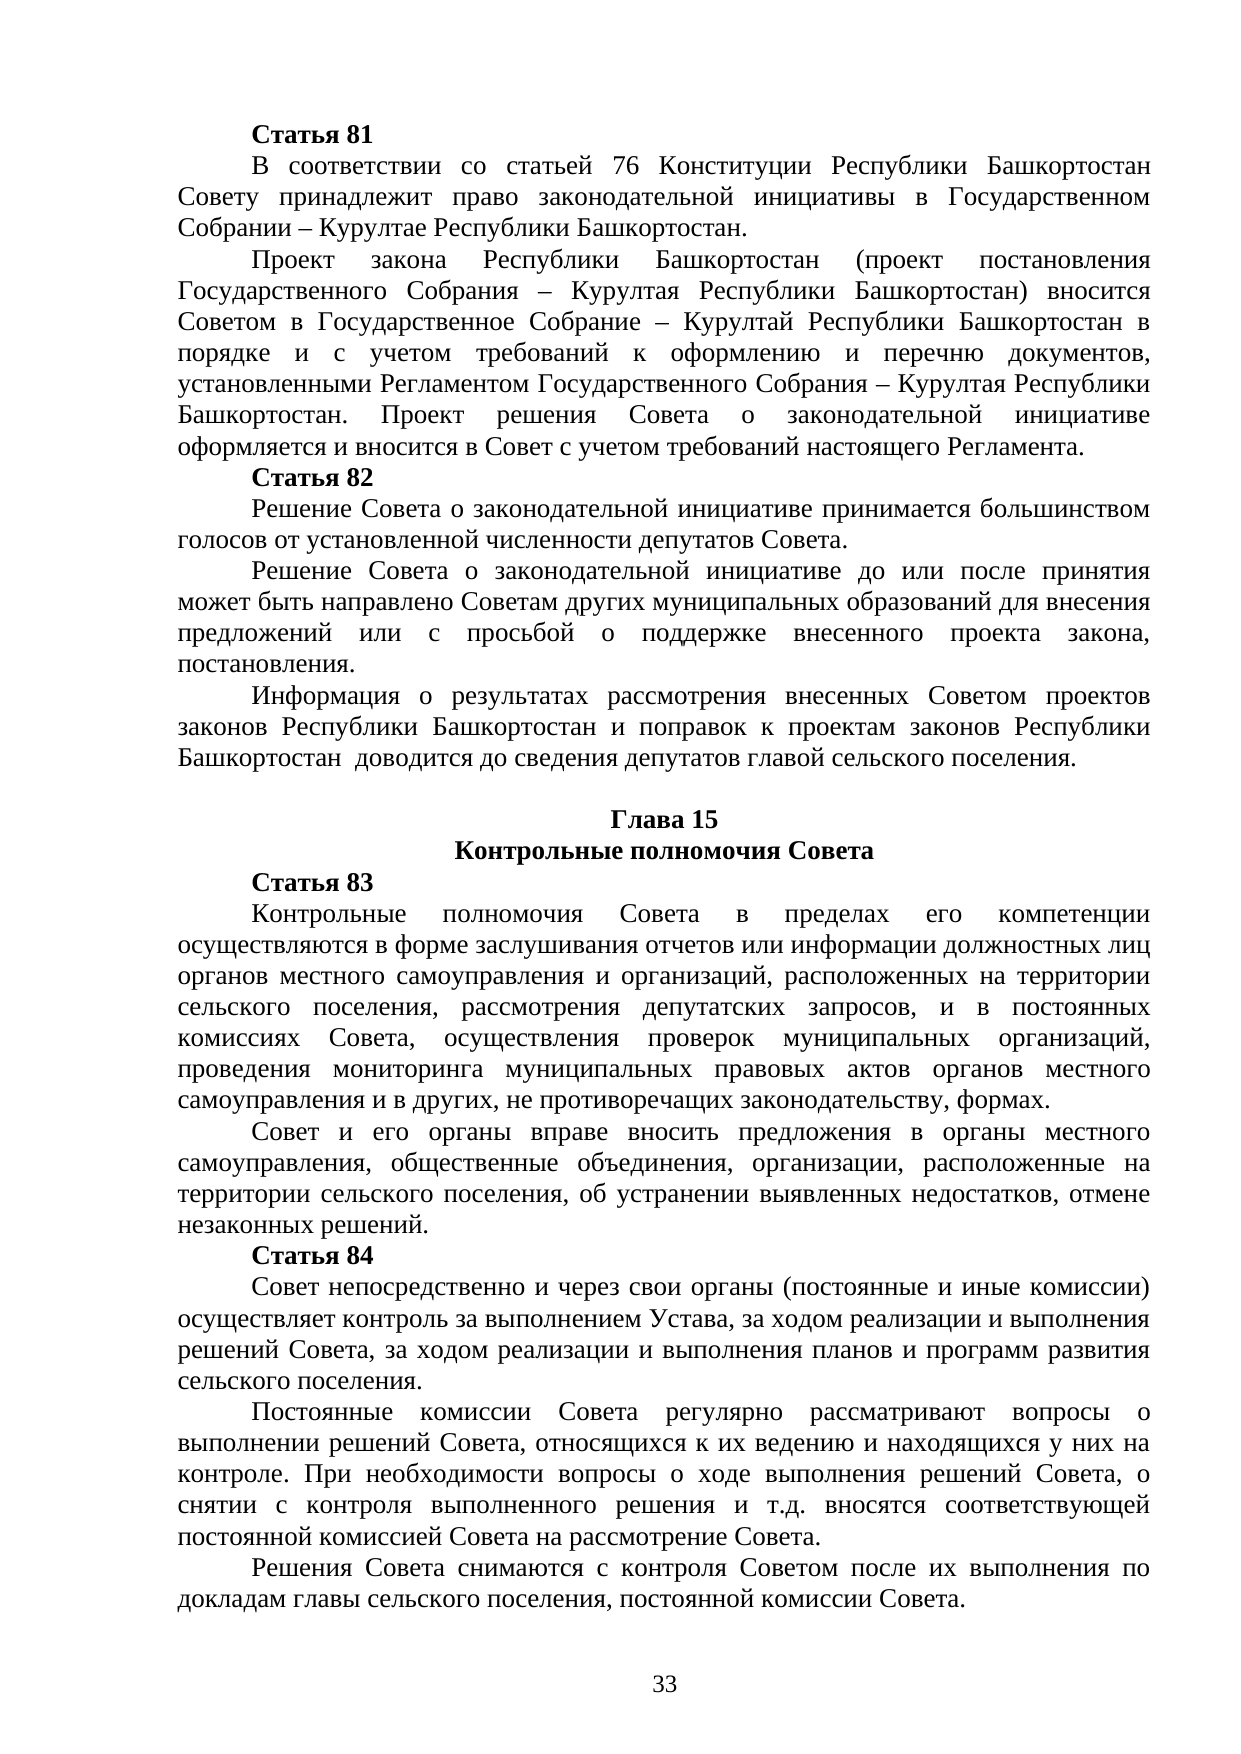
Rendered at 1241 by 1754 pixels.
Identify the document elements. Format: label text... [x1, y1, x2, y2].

text Решения Совета снимаются с контроля Советом после их выполнения по докладам главы сельского поселения, постоянной комиссии Совета. [177, 1551, 1152, 1613]
subtitle Глава 15 [177, 803, 1152, 834]
text Решение Совета о законодательной инициативе до или после принятия может быть направлено Советам других муниципальных образований для внесения предложений или с просьбой о поддержке внесенного проекта закона, постановления. [177, 554, 1152, 679]
text Совет непосредственно и через свои органы (постоянные и иные комиссии) осуществляет контроль за выполнением Устава, за ходом реализации и выполнения решений Совета, за ходом реализации и выполнения планов и программ развития сельского поселения. [177, 1271, 1152, 1395]
text Постоянные комиссии Совета регулярно рассматривают вопросы о выполнении решений Совета, относящихся к их ведению и находящихся у них на контроле. При необходимости вопросы о ходе выполнения решений Совета, о снятии с контроля выполненного решения и т.д. вносятся соответствующей постоянной комиссией Совета на рассмотрение Совета. [177, 1395, 1152, 1551]
text Статья 83 [177, 866, 1152, 897]
text Статья 82 [177, 461, 1152, 492]
text Контрольные полномочия Совета в пределах его компетенции осуществляются в форме заслушивания отчетов или информации должностных лиц органов местного самоуправления и организаций, расположенных на территории сельского поселения, рассмотрения депутатских запросов, и в постоянных комиссиях Совета, осуществления проверок муниципальных организаций, проведения мониторинга муниципальных правовых актов органов местного самоуправления и в других, не противоречащих законодательству, формах. [177, 897, 1152, 1115]
subtitle Контрольные полномочия Совета [177, 834, 1152, 866]
text Информация о результатах рассмотрения внесенных Советом проектов законов Республики Башкортостан и поправок к проектам законов Республики Башкортостан доводится до сведения депутатов главой сельского поселения. [177, 679, 1152, 772]
text Совет и его органы вправе вносить предложения в органы местного самоуправления, общественные объединения, организации, расположенные на территории сельского поселения, об устранении выявленных недостатков, отмене незаконных решений. [177, 1115, 1152, 1239]
text Решение Совета о законодательной инициативе принимается большинством голосов от установленной численности депутатов Совета. [177, 492, 1152, 554]
text Проект закона Республики Башкортостан (проект постановления Государственного Собрания – Курултая Республики Башкортостан) вносится Советом в Государственное Собрание – Курултай Республики Башкортостан в порядке и с учетом требований к оформлению и перечню документов, установленными Регламентом Государственного Собрания – Курултая Республики Башкортостан. Проект решения Совета о законодательной инициативе оформляется и вносится в Совет с учетом требований настоящего Регламента. [177, 243, 1152, 461]
text Статья 84 [177, 1239, 1152, 1271]
text Статья 81 [177, 118, 1152, 149]
text В соответствии со статьей 76 Конституции Республики Башкортостан Совету принадлежит право законодательной инициативы в Государственном Собрании – Курултае Республики Башкортостан. [177, 149, 1152, 243]
